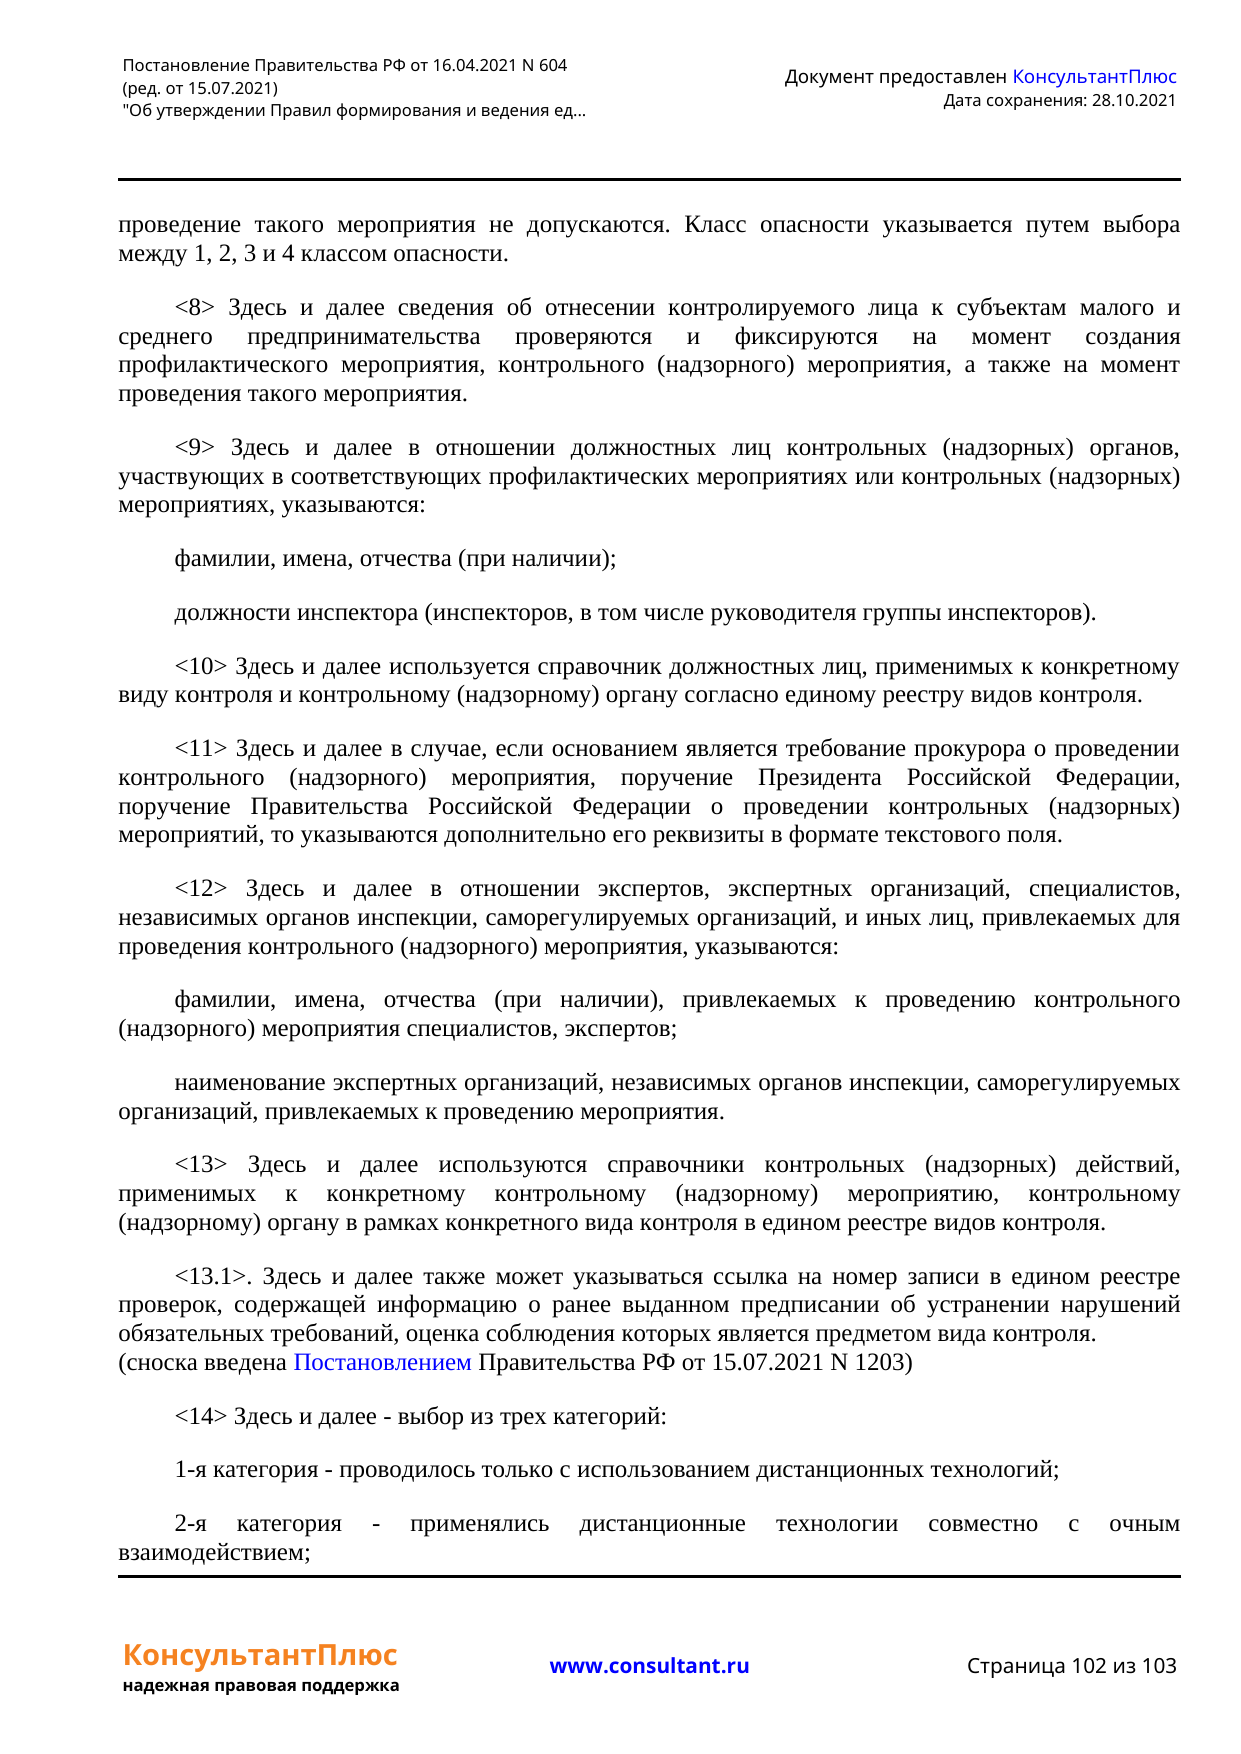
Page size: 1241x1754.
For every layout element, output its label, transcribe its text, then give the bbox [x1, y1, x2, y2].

text 2-я категория - применялись дистанционные технологии совместно с очным взаимодействием; [118, 1508, 1181, 1566]
text <13.1>. Здесь и далее также может указываться ссылка на номер записи в едином реестре проверок, содержащей информацию о ранее выданном предписании об устранении нарушений обязательных требований, оценка соблюдения которых является предметом вида контроля. [118, 1261, 1181, 1347]
text <12> Здесь и далее в отношении экспертов, экспертных организаций, специалистов, независимых органов инспекции, саморегулируемых организаций, и иных лиц, привлекаемых для проведения контрольного (надзорного) мероприятия, указываются: [118, 873, 1181, 959]
text <14> Здесь и далее - выбор из трех категорий: [118, 1401, 1181, 1429]
text <8> Здесь и далее сведения об отнесении контролируемого лица к субъектам малого и среднего предпринимательства проверяются и фиксируются на момент создания профилактического мероприятия, контрольного (надзорного) мероприятия, а также на момент проведения такого мероприятия. [118, 292, 1181, 407]
text наименование экспертных организаций, независимых органов инспекции, саморегулируемых организаций, привлекаемых к проведению мероприятия. [118, 1067, 1181, 1124]
text <11> Здесь и далее в случае, если основанием является требование прокурора о проведении контрольного (надзорного) мероприятия, поручение Президента Российской Федерации, поручение Правительства Российской Федерации о проведении контрольных (надзорных) мероприятий, то указываются дополнительно его реквизиты в формате текстового поля. [118, 733, 1181, 848]
text <13> Здесь и далее используются справочники контрольных (надзорных) действий, применимых к конкретному контрольному (надзорному) мероприятию, контрольному (надзорному) органу в рамках конкретного вида контроля в едином реестре видов контроля. [118, 1149, 1181, 1236]
text <10> Здесь и далее используется справочник должностных лиц, применимых к конкретному виду контроля и контрольному (надзорному) органу согласно единому реестру видов контроля. [118, 651, 1181, 708]
text 1-я категория - проводилось только с использованием дистанционных технологий; [118, 1454, 1181, 1483]
text фамилии, имена, отчества (при наличии), привлекаемых к проведению контрольного (надзорного) мероприятия специалистов, экспертов; [118, 984, 1181, 1042]
text <9> Здесь и далее в отношении должностных лиц контрольных (надзорных) органов, участвующих в соответствующих профилактических мероприятиях или контрольных (надзорных) мероприятиях, указываются: [118, 432, 1181, 518]
text должности инспектора (инспекторов, в том числе руководителя группы инспекторов). [118, 597, 1181, 626]
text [118, 209, 1181, 267]
text фамилии, имена, отчества (при наличии); [118, 543, 1181, 572]
text (сноска введена Постановлением Правительства РФ от 15.07.2021 N 1203) [118, 1347, 1181, 1376]
